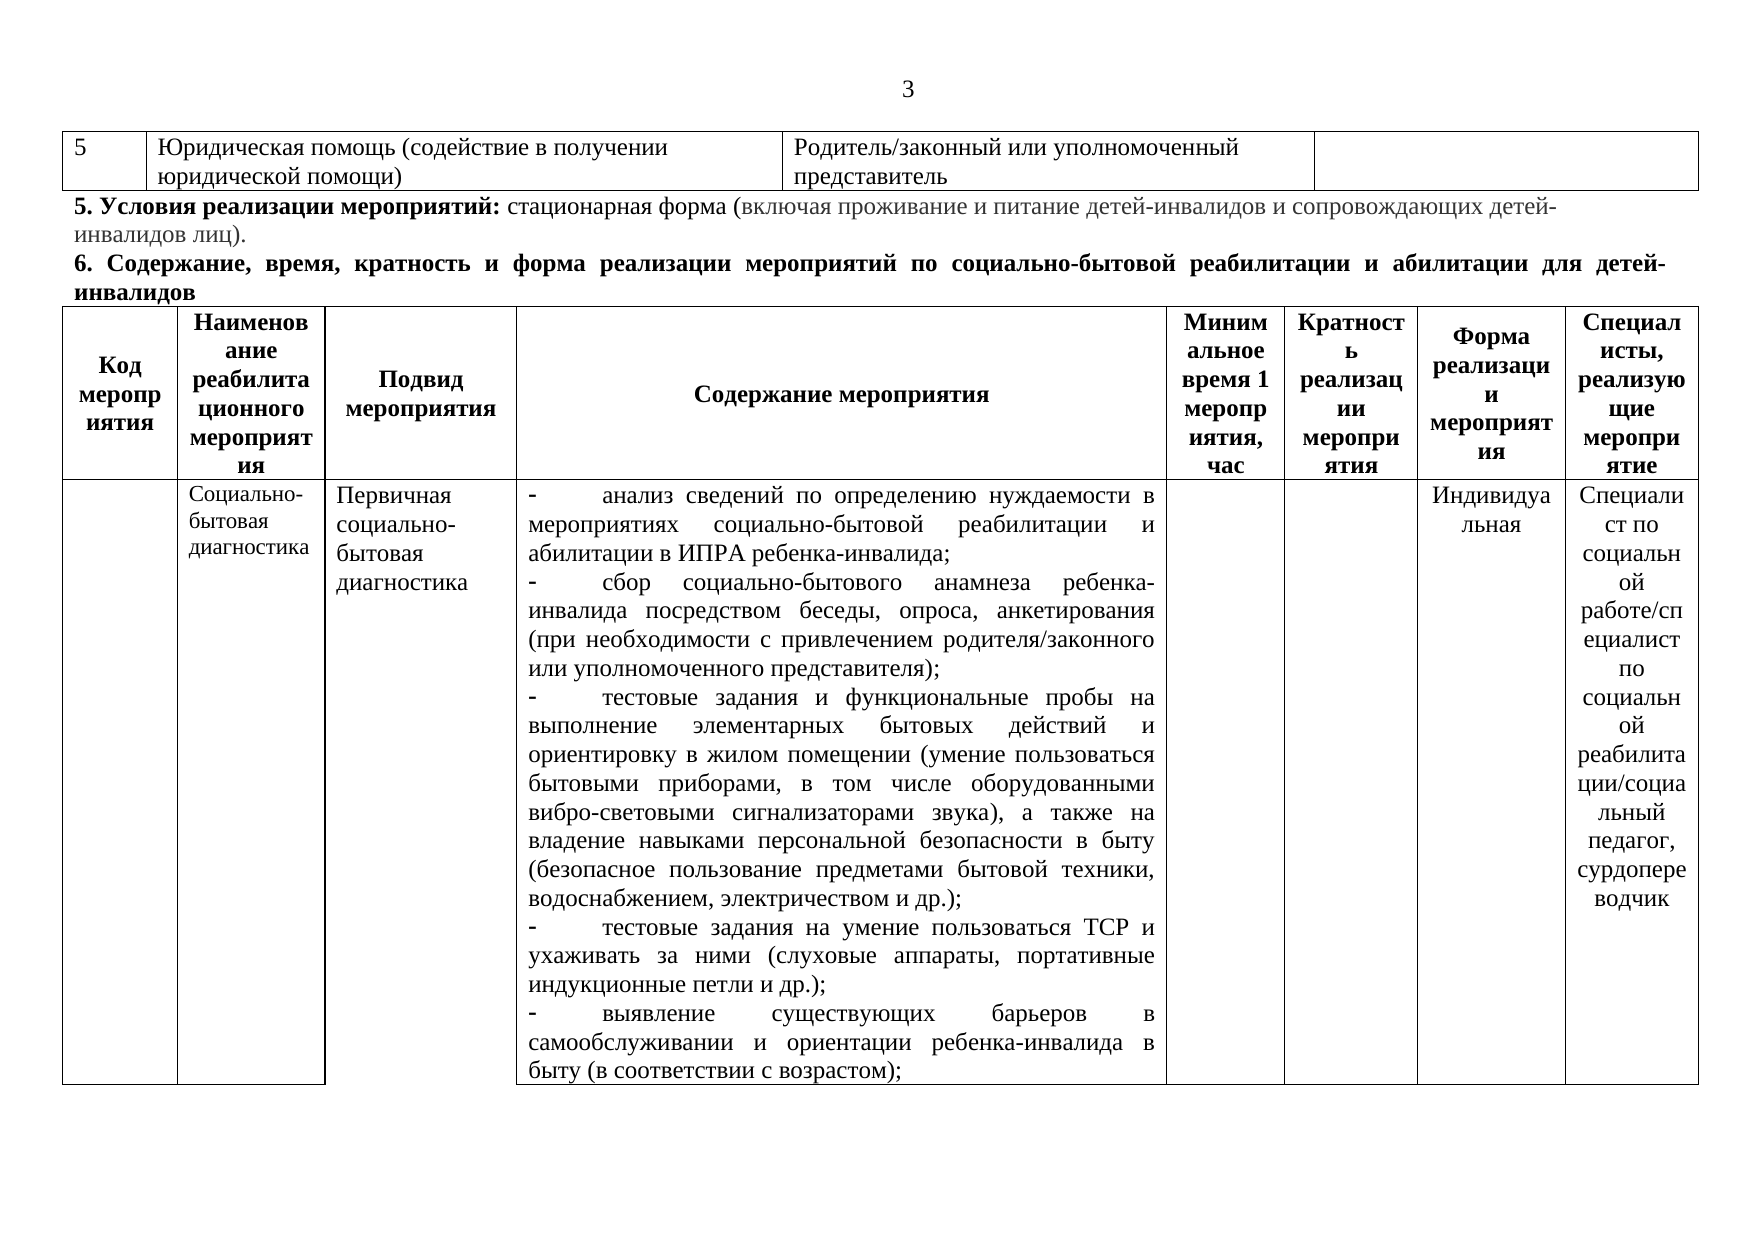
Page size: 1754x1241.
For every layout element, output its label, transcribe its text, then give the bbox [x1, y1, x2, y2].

table_header Кратность реализации мероприятия [1285, 307, 1417, 479]
table_header Специалисты, реализующие мероприятие [1566, 307, 1698, 479]
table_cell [326, 480, 516, 1084]
table_header Форма реализации мероприятия [1418, 307, 1565, 479]
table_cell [1566, 480, 1698, 1084]
text 5. Условия реализации мероприятий: стационарная форма (включая проживание и питание детей-инвалидов и сопровождающих детей-инвалидов лиц). [74, 191, 1668, 248]
text 6. Содержание, время, кратность и форма реализации мероприятий по социально-бытовой реабилитации и абилитации для детей-инвалидов [74, 248, 1668, 306]
table_cell [1315, 132, 1698, 190]
table_header Наименование реабилитационного мероприятия [178, 307, 324, 479]
table_header Содержание мероприятия [517, 307, 1166, 479]
table_cell Индивидуальная [1418, 480, 1565, 1084]
table_header Подвид мероприятия [326, 307, 516, 479]
table_cell 5 [63, 132, 146, 190]
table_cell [178, 480, 324, 1084]
table_cell Родитель/законный или уполномоченный представитель [783, 132, 1314, 190]
table_header Код мероприятия [63, 307, 177, 479]
table_cell [1167, 480, 1284, 1084]
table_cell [517, 480, 1166, 1084]
table_cell Юридическая помощь (содействие в получении юридической помощи) [147, 132, 782, 190]
table_cell [1285, 480, 1417, 1084]
table_header Минимальное время 1 мероприятия, час [1167, 307, 1284, 479]
table_cell [63, 480, 177, 1084]
